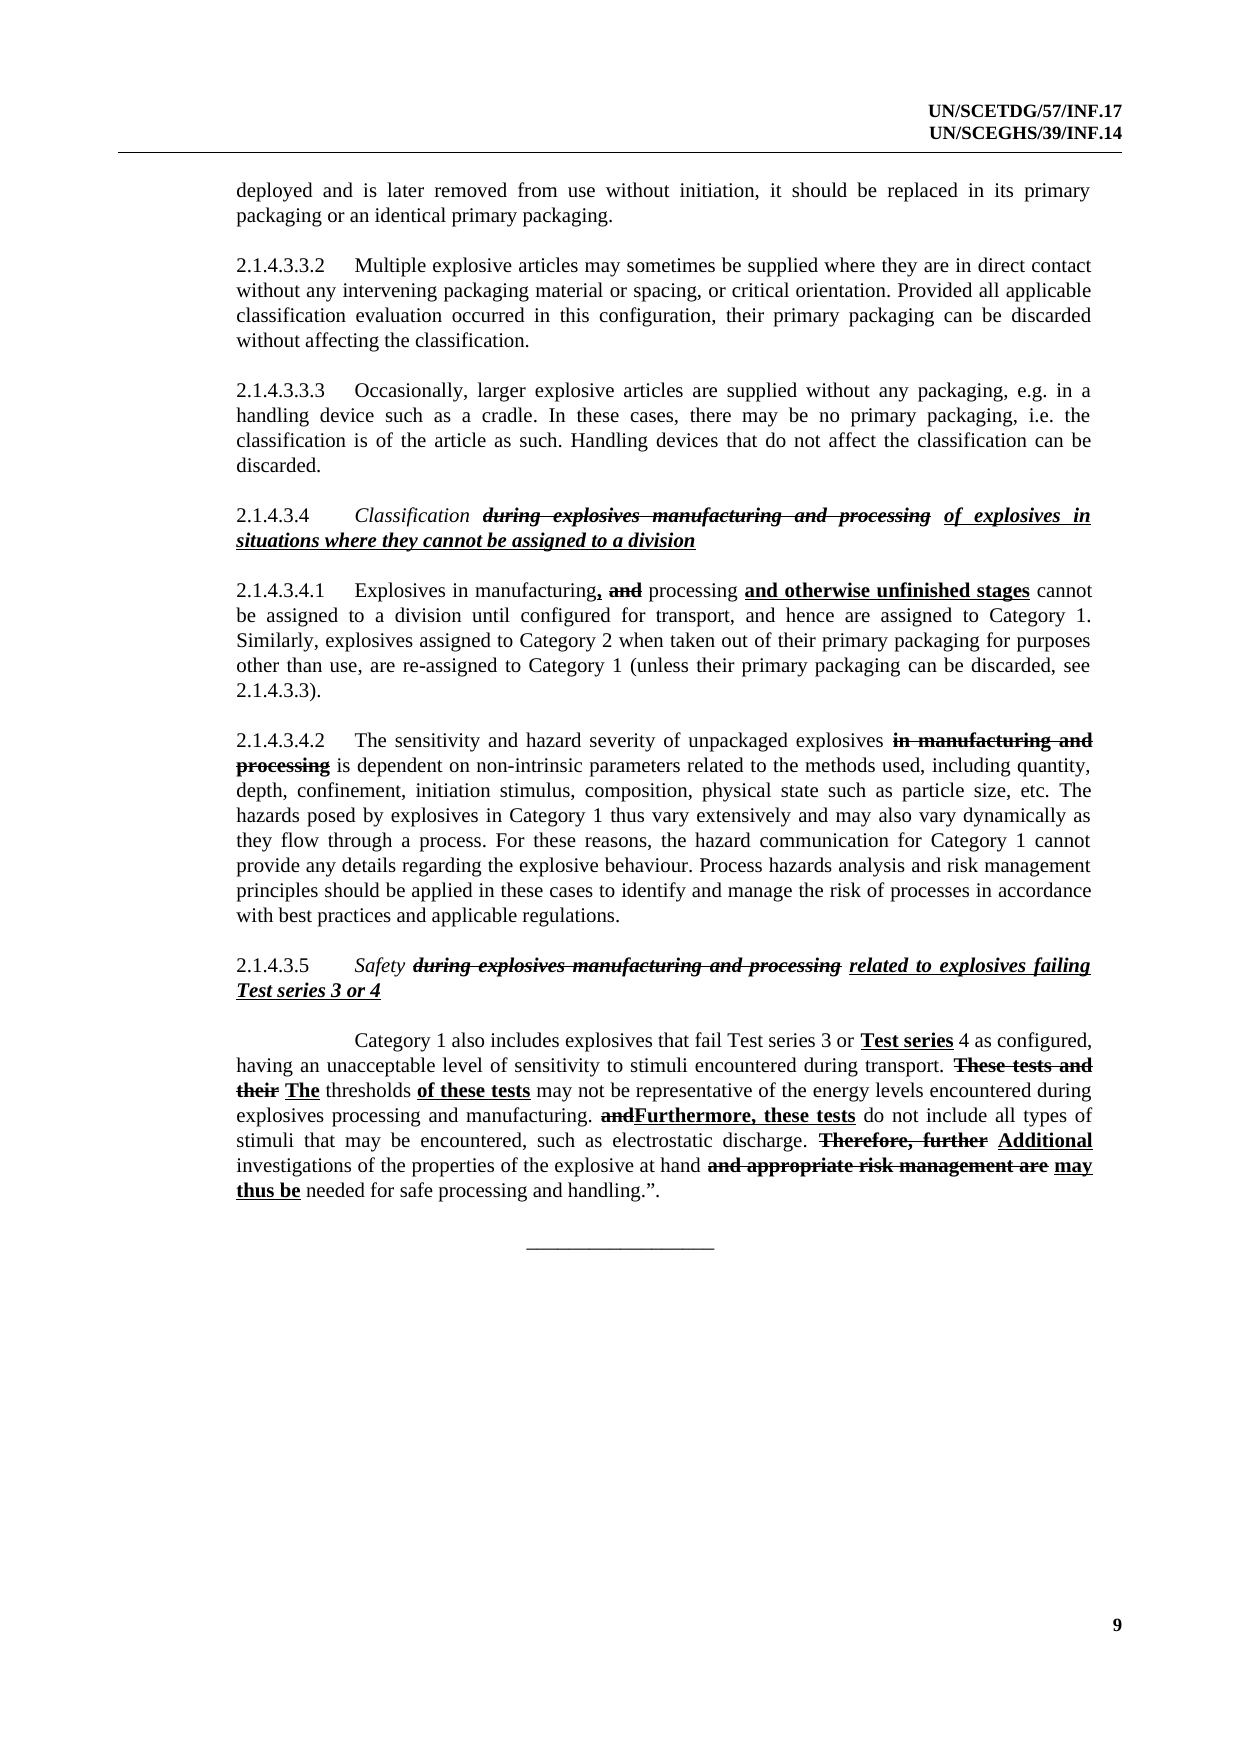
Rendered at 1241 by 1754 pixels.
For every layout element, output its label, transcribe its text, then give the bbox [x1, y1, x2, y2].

text 2.1.4.3.3.2 Multiple explosive articles may sometimes be supplied where they are in direct contact without any intervening packaging material or spacing, or critical orientation. Provided all applicable classification evaluation occurred in this configuration, their primary packaging can be discarded without affecting the classification. [236, 252, 1092, 352]
text 2.1.4.3.4 Classification during explosives manufacturing and processing of explosives in situations where they cannot be assigned to a division [236, 502, 1092, 552]
text Category 1 also includes explosives that fail Test series 3 or Test series 4 as configured, having an unacceptable level of sensitivity to stimuli encountered during transport. These tests and their The thresholds of these tests may not be representative of the energy levels encountered during explosives processing and manufacturing. andFurthermore, these tests do not include all types of stimuli that may be encountered, such as electrostatic discharge. Therefore, further Additional investigations of the properties of the explosive at hand and appropriate risk management are may thus be needed for safe processing and handling.”. [236, 1027, 1092, 1202]
text 2.1.4.3.3.3 Occasionally, larger explosive articles are supplied without any packaging, e.g. in a handling device such as a cradle. In these cases, there may be no primary packaging, i.e. the classification is of the article as such. Handling devices that do not affect the classification can be discarded. [236, 377, 1092, 477]
text 2.1.4.3.5 Safety during explosives manufacturing and processing related to explosives failing Test series 3 or 4 [236, 952, 1092, 1002]
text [236, 177, 1092, 227]
text __________________ [236, 1227, 1004, 1252]
text 2.1.4.3.4.1 Explosives in manufacturing, and processing and otherwise unfinished stages cannot be assigned to a division until configured for transport, and hence are assigned to Category 1. Similarly, explosives assigned to Category 2 when taken out of their primary packaging for purposes other than use, are re-assigned to Category 1 (unless their primary packaging can be discarded, see 2.1.4.3.3). [236, 577, 1092, 702]
text 2.1.4.3.4.2 The sensitivity and hazard severity of unpackaged explosives in manufacturing and processing is dependent on non-intrinsic parameters related to the methods used, including quantity, depth, confinement, initiation stimulus, composition, physical state such as particle size, etc. The hazards posed by explosives in Category 1 thus vary extensively and may also vary dynamically as they flow through a process. For these reasons, the hazard communication for Category 1 cannot provide any details regarding the explosive behaviour. Process hazards analysis and risk management principles should be applied in these cases to identify and manage the risk of processes in accordance with best practices and applicable regulations. [236, 727, 1092, 927]
